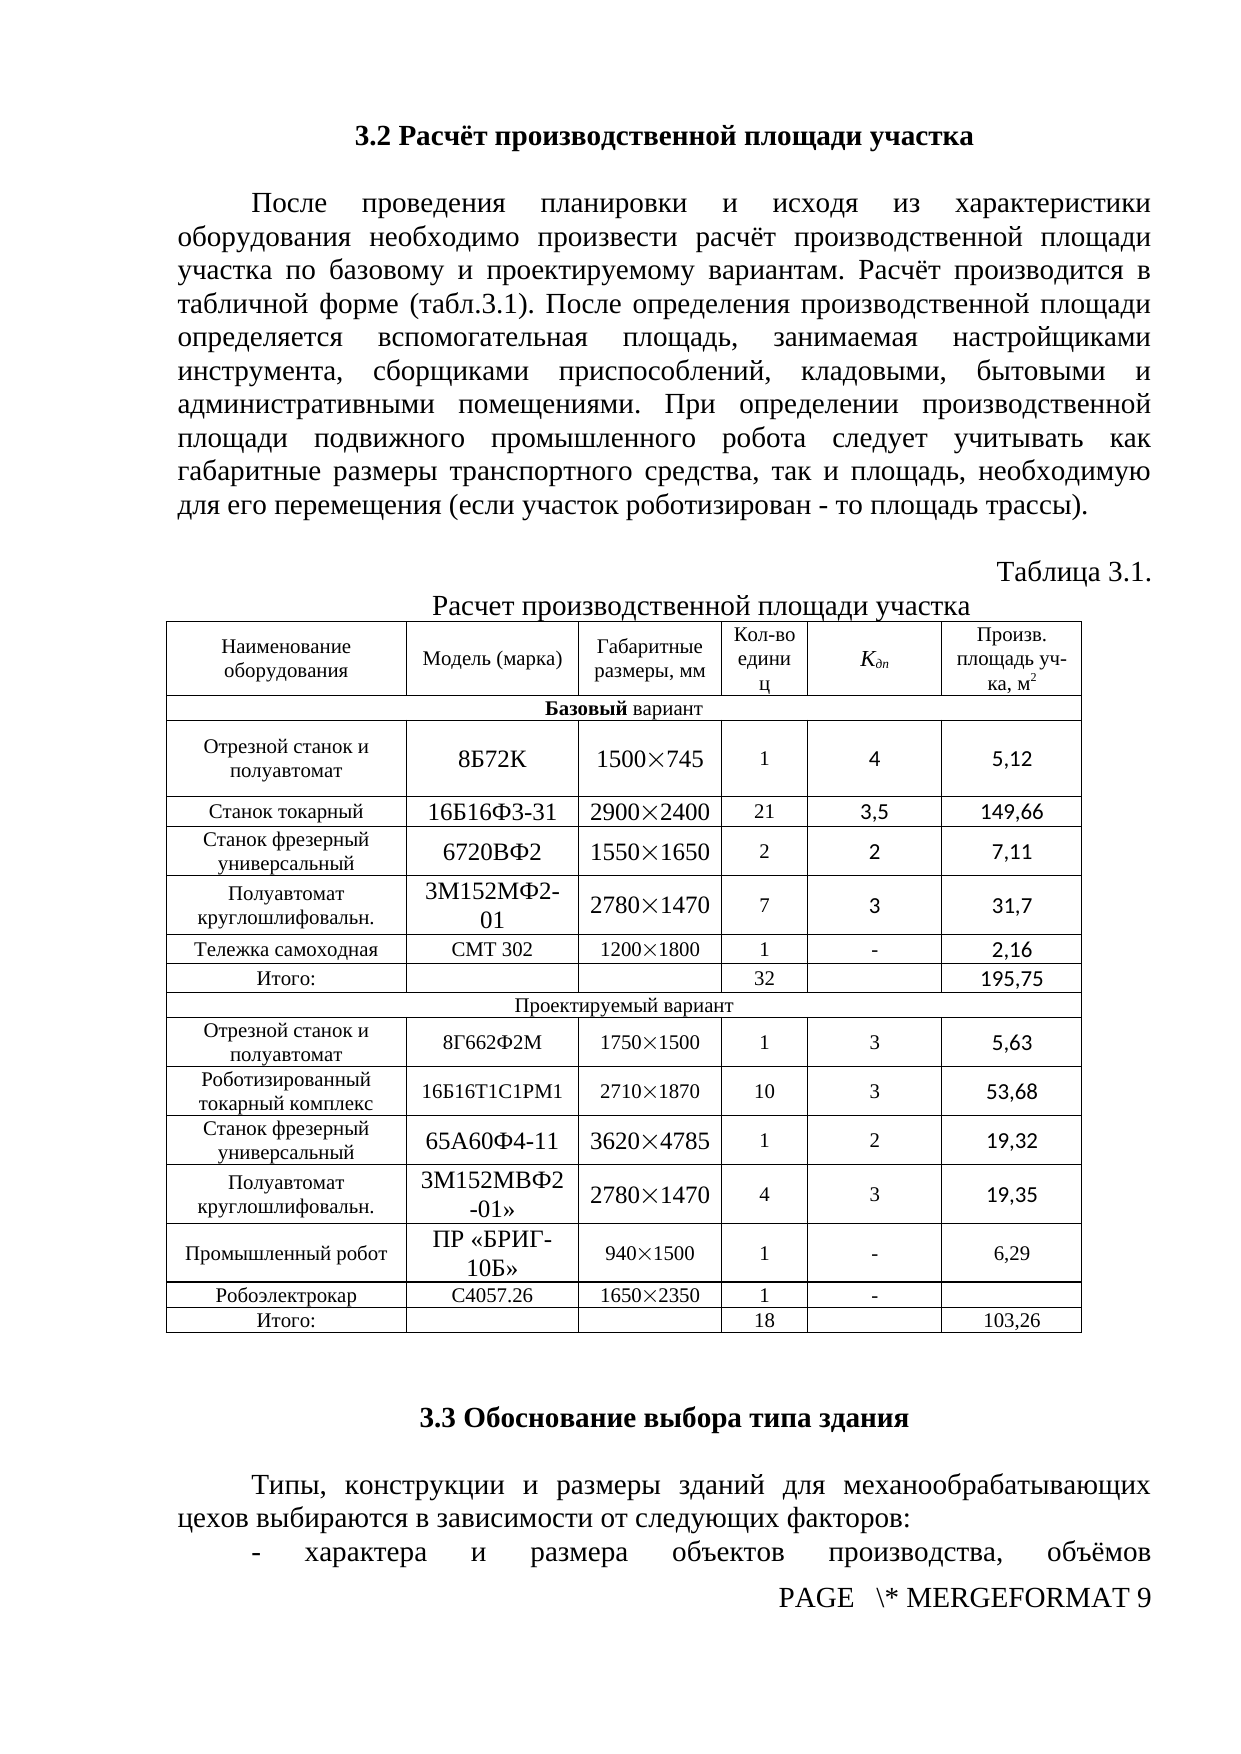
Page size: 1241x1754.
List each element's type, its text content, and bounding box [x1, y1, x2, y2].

table_header Произв. площадь уч-ка, м2 [942, 622, 1081, 694]
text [177, 1534, 1152, 1567]
table_cell СМТ 302 [407, 935, 578, 963]
table_cell 16Б16Ф3-31 [407, 797, 578, 826]
table_cell Полуавтомат круглошлифовальн. [167, 876, 406, 934]
table_cell 1 [722, 1283, 807, 1307]
table_cell 3М152МВФ2-01» [407, 1165, 578, 1223]
table_cell [808, 1308, 941, 1332]
table_cell [808, 964, 941, 992]
table_cell 15501650 [579, 827, 721, 875]
table_cell 8Г662Ф2М [407, 1018, 578, 1066]
table_cell 1 [722, 721, 807, 796]
table_cell [407, 1308, 578, 1332]
table_cell 6720ВФ2 [407, 827, 578, 875]
text Таблица 3.1. [177, 554, 1152, 588]
table_cell 3,5 [808, 797, 941, 826]
table_cell 4 [808, 721, 941, 796]
table_cell 16Б16Т1С1РМ1 [407, 1067, 578, 1115]
table_cell 4 [722, 1165, 807, 1223]
table_cell 3 [808, 1018, 941, 1066]
table_cell 3 [808, 1067, 941, 1115]
table_cell 1 [722, 1116, 807, 1164]
table_cell 12001800 [579, 935, 721, 963]
table_cell 7,11 [942, 827, 1081, 875]
table_cell Тележка самоходная [167, 935, 406, 963]
table_cell Промышленный робот [167, 1224, 406, 1281]
table_cell 53,68 [942, 1067, 1081, 1115]
table_cell 29002400 [579, 797, 721, 826]
table_cell 7 [722, 876, 807, 934]
table_cell 65А60Ф4-11 [407, 1116, 578, 1164]
table_header Модель (марка) [407, 622, 578, 694]
table_cell 5,63 [942, 1018, 1081, 1066]
table_cell 2,16 [942, 935, 1081, 963]
table_cell 27801470 [579, 876, 721, 934]
table_cell Робоэлектрокар [167, 1283, 406, 1307]
table_header Кол-во единиц [722, 622, 807, 694]
table_cell 103,26 [942, 1308, 1081, 1332]
table_cell 3М152МФ2-01 [407, 876, 578, 934]
table_cell 17501500 [579, 1018, 721, 1066]
table_cell Проектируемый вариант [167, 993, 1081, 1017]
table_cell [942, 1283, 1081, 1307]
table_cell С4057.26 [407, 1283, 578, 1307]
table_cell Станок фрезерный универсальный [167, 827, 406, 875]
table_cell 1500745 [579, 721, 721, 796]
table_cell 36204785 [579, 1116, 721, 1164]
table_cell 18 [722, 1308, 807, 1332]
table_cell 19,35 [942, 1165, 1081, 1223]
table_cell Отрезной станок и полуавтомат [167, 1018, 406, 1066]
table_cell - [808, 1283, 941, 1307]
table_cell 27801470 [579, 1165, 721, 1223]
table_cell Полуавтомат круглошлифовальн. [167, 1165, 406, 1223]
table_header Габаритные размеры, мм [579, 622, 721, 694]
table_cell ПР «БРИГ-10Б» [407, 1224, 578, 1281]
table_cell [579, 1308, 721, 1332]
table_cell Базовый вариант [167, 696, 1081, 719]
table_cell [407, 964, 578, 992]
text 3.2 Расчёт производственной площади участка [177, 118, 1152, 152]
table_cell 2 [808, 827, 941, 875]
table_cell 1 [722, 1018, 807, 1066]
table_cell 5,12 [942, 721, 1081, 796]
table_cell 149,66 [942, 797, 1081, 826]
table_cell 2 [722, 827, 807, 875]
table_cell 6,29 [942, 1224, 1081, 1281]
table_cell Станок токарный [167, 797, 406, 826]
table_cell 1 [722, 1224, 807, 1281]
table_cell 9401500 [579, 1224, 721, 1281]
table_cell 195,75 [942, 964, 1081, 992]
table_cell 10 [722, 1067, 807, 1115]
table_cell Роботизированный токарный комплекс [167, 1067, 406, 1115]
table_header Кдп [808, 622, 941, 694]
table_cell 27101870 [579, 1067, 721, 1115]
table_cell Отрезной станок и полуавтомат [167, 721, 406, 796]
table_cell Станок фрезерный универсальный [167, 1116, 406, 1164]
text Расчет производственной площади участка [177, 588, 1152, 621]
table_cell - [808, 1224, 941, 1281]
table_cell 32 [722, 964, 807, 992]
text После проведения планировки и исходя из характеристики оборудования необходимо произвести расчёт производственной площади участка по базовому и проектируемому вариантам. Расчёт производится в табличной форме (табл.3.1). После определения производственной площади определяется вспомогательная площадь, занимаемая настройщиками инструмента, сборщиками приспособлений, кладовыми, бытовыми и административными помещениями. При определении производственной площади подвижного промышленного робота следует учитывать как габаритные размеры транспортного средства, так и площадь, необходимую для его перемещения (если участок роботизирован - то площадь трассы). [177, 185, 1152, 521]
table_cell 31,7 [942, 876, 1081, 934]
table_cell 21 [722, 797, 807, 826]
table_cell 16502350 [579, 1283, 721, 1307]
table_cell 8Б72К [407, 721, 578, 796]
table_cell 1 [722, 935, 807, 963]
table_cell - [808, 935, 941, 963]
table_cell 3 [808, 1165, 941, 1223]
table_cell Итого: [167, 1308, 406, 1332]
table_cell 3 [808, 876, 941, 934]
text Типы, конструкции и размеры зданий для механообрабатывающих цехов выбираются в зависимости от следующих факторов: [177, 1467, 1152, 1534]
table_cell 2 [808, 1116, 941, 1164]
table_cell Итого: [167, 964, 406, 992]
table_cell [579, 964, 721, 992]
table_header Наименование оборудования [167, 622, 406, 694]
table_cell 19,32 [942, 1116, 1081, 1164]
text 3.3 Обоснование выбора типа здания [177, 1400, 1152, 1433]
